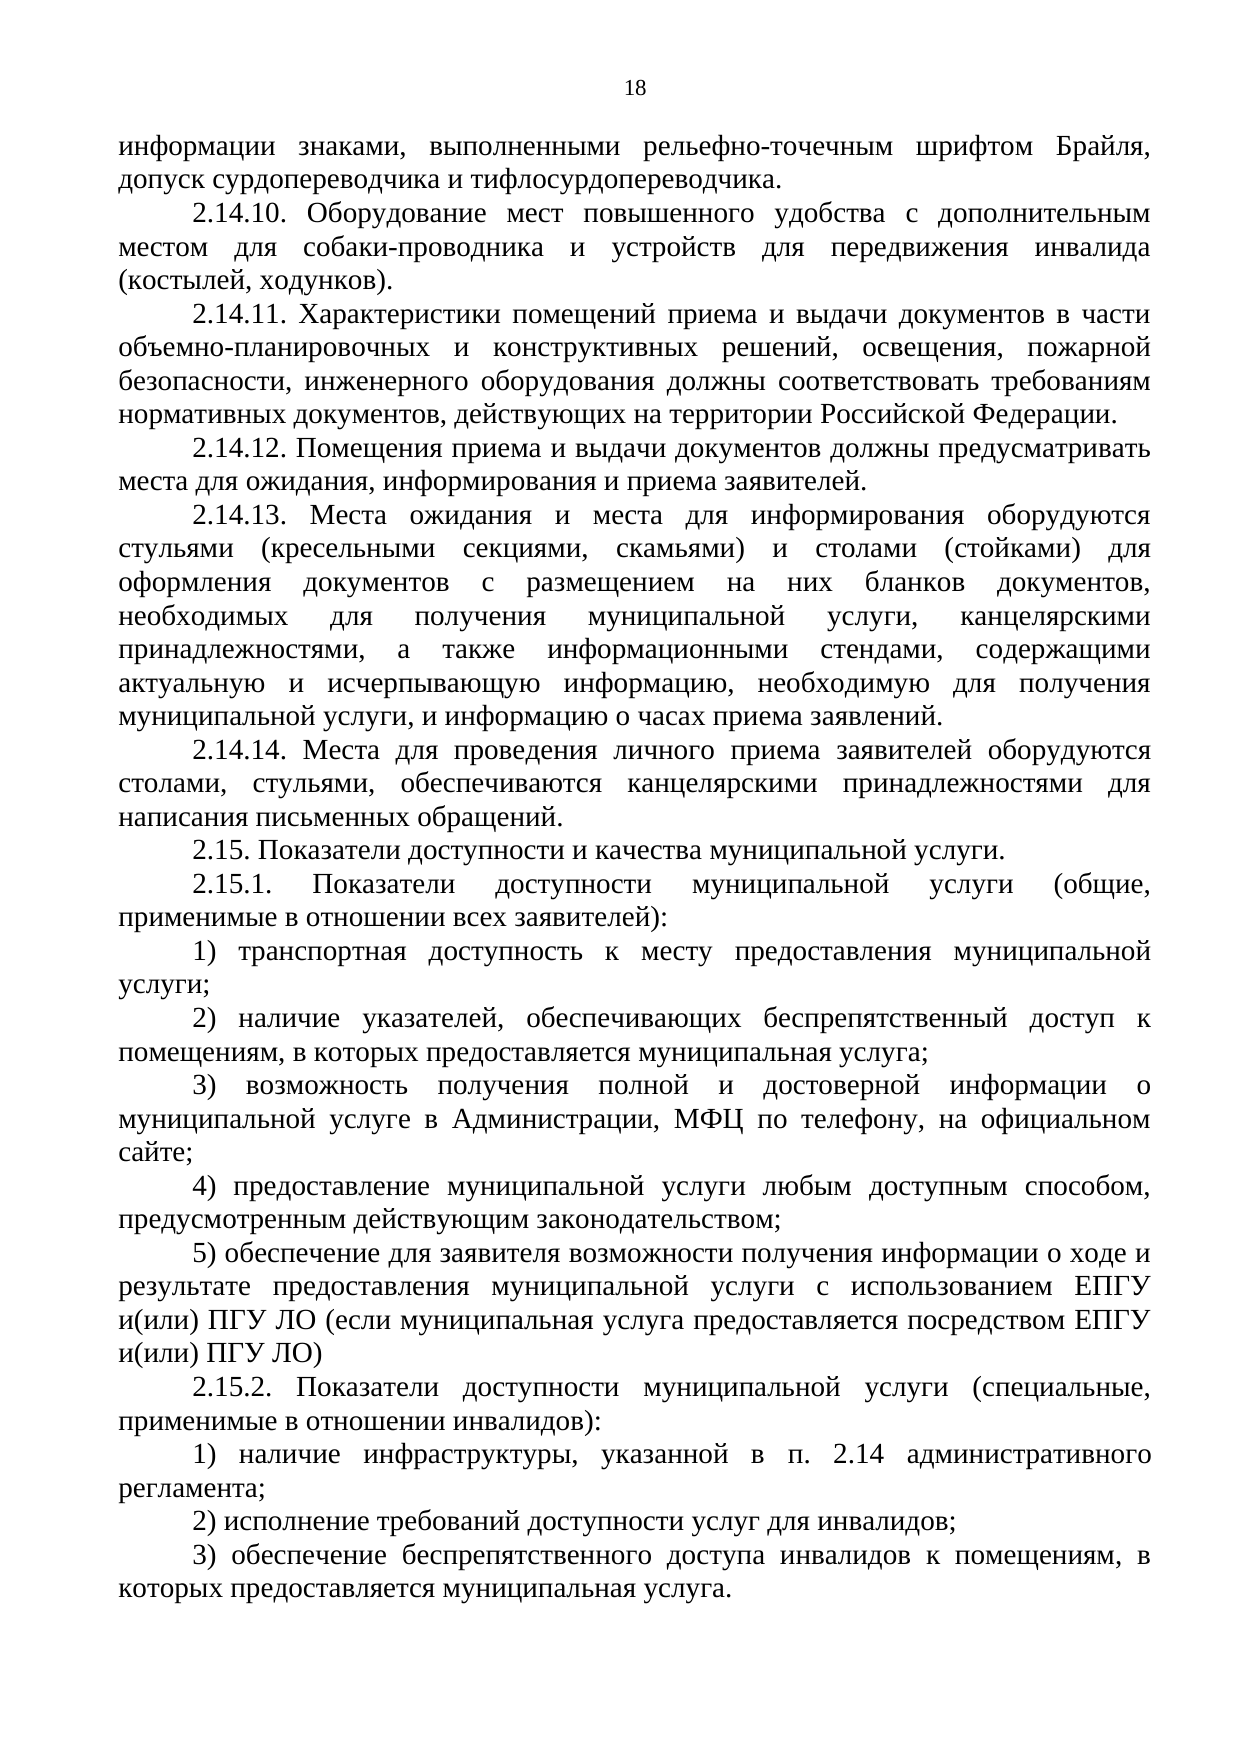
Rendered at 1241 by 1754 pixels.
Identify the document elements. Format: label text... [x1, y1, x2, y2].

text 2.14.13. Места ожидания и места для информирования оборудуются стульями (кресельными секциями, скамьями) и столами (стойками) для оформления документов с размещением на них бланков документов, необходимых для получения муниципальной услуги, канцелярскими принадлежностями, а также информационными стендами, содержащими актуальную и исчерпывающую информацию, необходимую для получения муниципальной услуги, и информацию о часах приема заявлений. [118, 497, 1152, 732]
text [118, 128, 1152, 195]
text 2.15.1. Показатели доступности муниципальной услуги (общие, применимые в отношении всех заявителей): [118, 866, 1152, 933]
text 5) обеспечение для заявителя возможности получения информации о ходе и результате предоставления муниципальной услуги с использованием ЕПГУ и(или) ПГУ ЛО (если муниципальная услуга предоставляется посредством ЕПГУ и(или) ПГУ ЛО) [118, 1235, 1152, 1369]
text 2.15.2. Показатели доступности муниципальной услуги (специальные, применимые в отношении инвалидов): [118, 1369, 1152, 1436]
text 2.14.12. Помещения приема и выдачи документов должны предусматривать места для ожидания, информирования и приема заявителей. [118, 430, 1152, 497]
text 4) предоставление муниципальной услуги любым доступным способом, предусмотренным действующим законодательством; [118, 1168, 1152, 1235]
text 2.14.10. Оборудование мест повышенного удобства с дополнительным местом для собаки-проводника и устройств для передвижения инвалида (костылей, ходунков). [118, 195, 1152, 296]
text 3) возможность получения полной и достоверной информации о муниципальной услуге в Администрации, МФЦ по телефону, на официальном сайте; [118, 1067, 1152, 1168]
text 3) обеспечение беспрепятственного доступа инвалидов к помещениям, в которых предоставляется муниципальная услуга. [118, 1537, 1152, 1604]
text 1) транспортная доступность к месту предоставления муниципальной услуги; [118, 933, 1152, 1000]
text 2) исполнение требований доступности услуг для инвалидов; [118, 1503, 1152, 1537]
text 1) наличие инфраструктуры, указанной в п. 2.14 административного регламента; [118, 1436, 1152, 1503]
text 2.15. Показатели доступности и качества муниципальной услуги. [118, 832, 1152, 866]
text 2.14.11. Характеристики помещений приема и выдачи документов в части объемно-планировочных и конструктивных решений, освещения, пожарной безопасности, инженерного оборудования должны соответствовать требованиям нормативных документов, действующих на территории Российской Федерации. [118, 296, 1152, 430]
text 2) наличие указателей, обеспечивающих беспрепятственный доступ к помещениям, в которых предоставляется муниципальная услуга; [118, 1000, 1152, 1067]
text 2.14.14. Места для проведения личного приема заявителей оборудуются столами, стульями, обеспечиваются канцелярскими принадлежностями для написания письменных обращений. [118, 732, 1152, 832]
